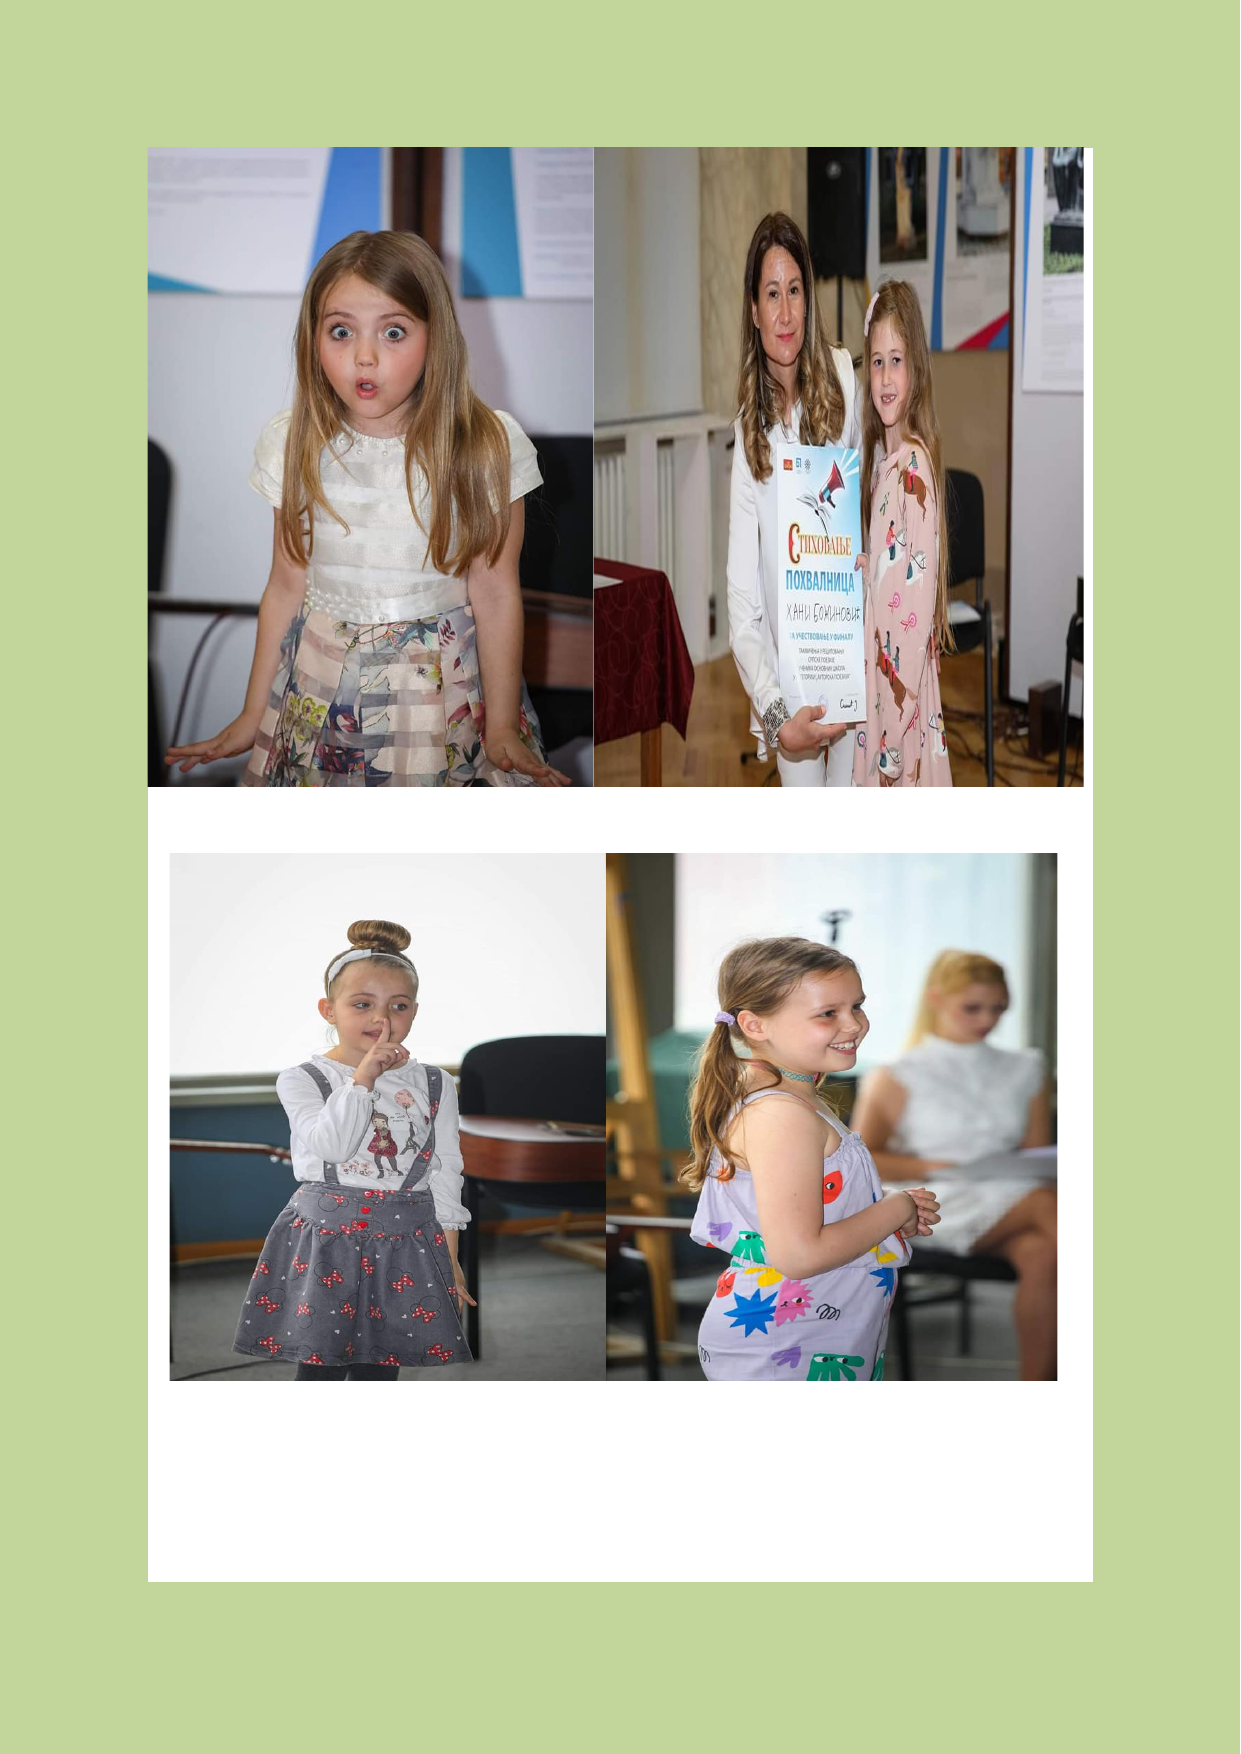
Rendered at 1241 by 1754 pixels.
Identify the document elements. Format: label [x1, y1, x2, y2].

picture [169, 853, 1058, 1381]
picture [147, 147, 1084, 787]
